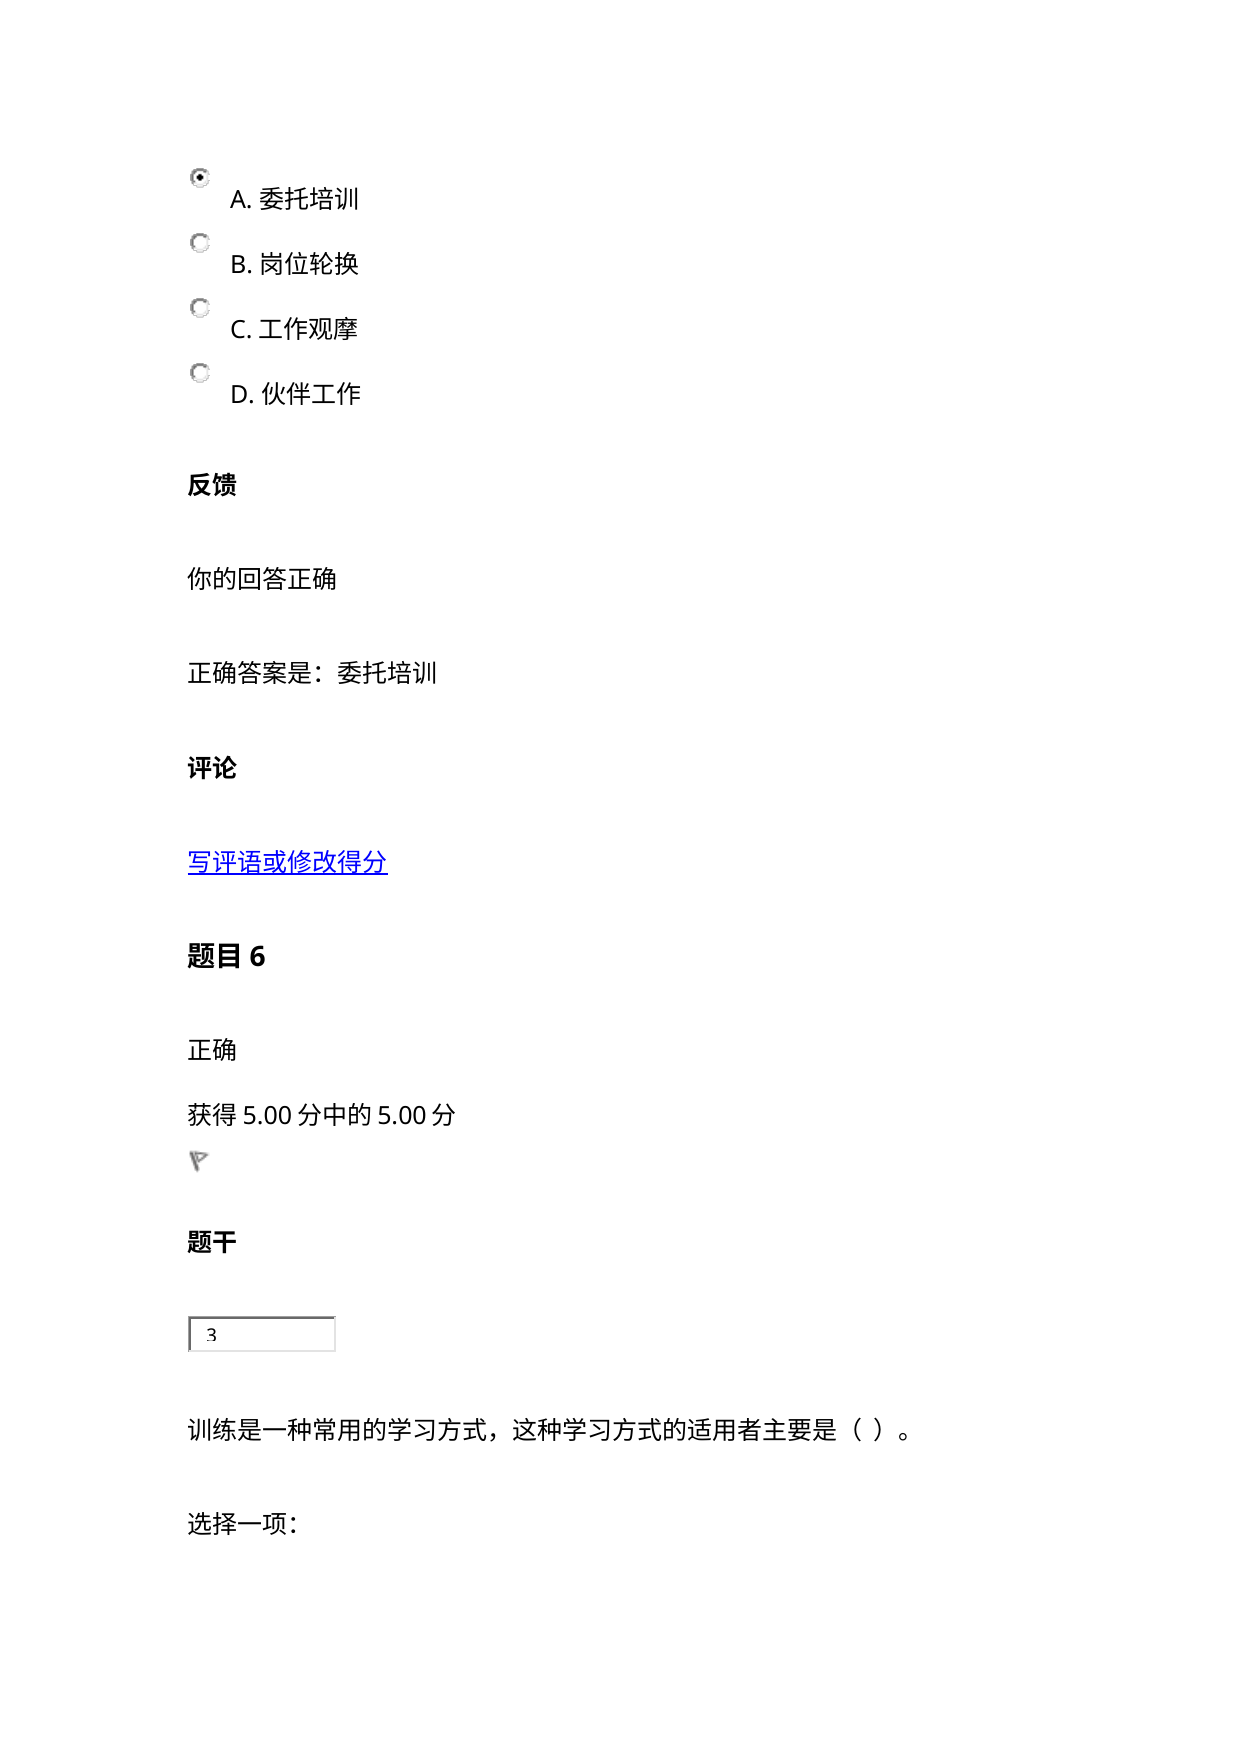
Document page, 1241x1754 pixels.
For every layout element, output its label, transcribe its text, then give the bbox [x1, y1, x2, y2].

text C. 工作观摩 [187, 292, 1053, 357]
text A. 委托培训 [187, 162, 1053, 227]
text 评论 [187, 734, 1053, 799]
text 你的回答正确 [187, 545, 1053, 610]
text 选择一项： [187, 1490, 1053, 1555]
text 写评语或修改得分 [187, 828, 1053, 893]
text 正确 [187, 1016, 1053, 1081]
text 题干 [187, 1208, 1053, 1273]
text 反馈 [187, 451, 1053, 516]
picture [187, 1149, 213, 1174]
text 训练是一种常用的学习方式，这种学习方式的适用者主要是（ ）。 [187, 1396, 1053, 1461]
text B. 岗位轮换 [187, 227, 1053, 292]
text 正确答案是：委托培训 [187, 639, 1053, 704]
text 获得5.00分中的5.00分 [187, 1081, 1053, 1146]
text 题目6 [187, 922, 1053, 987]
text D. 伙伴工作 [187, 357, 1053, 422]
